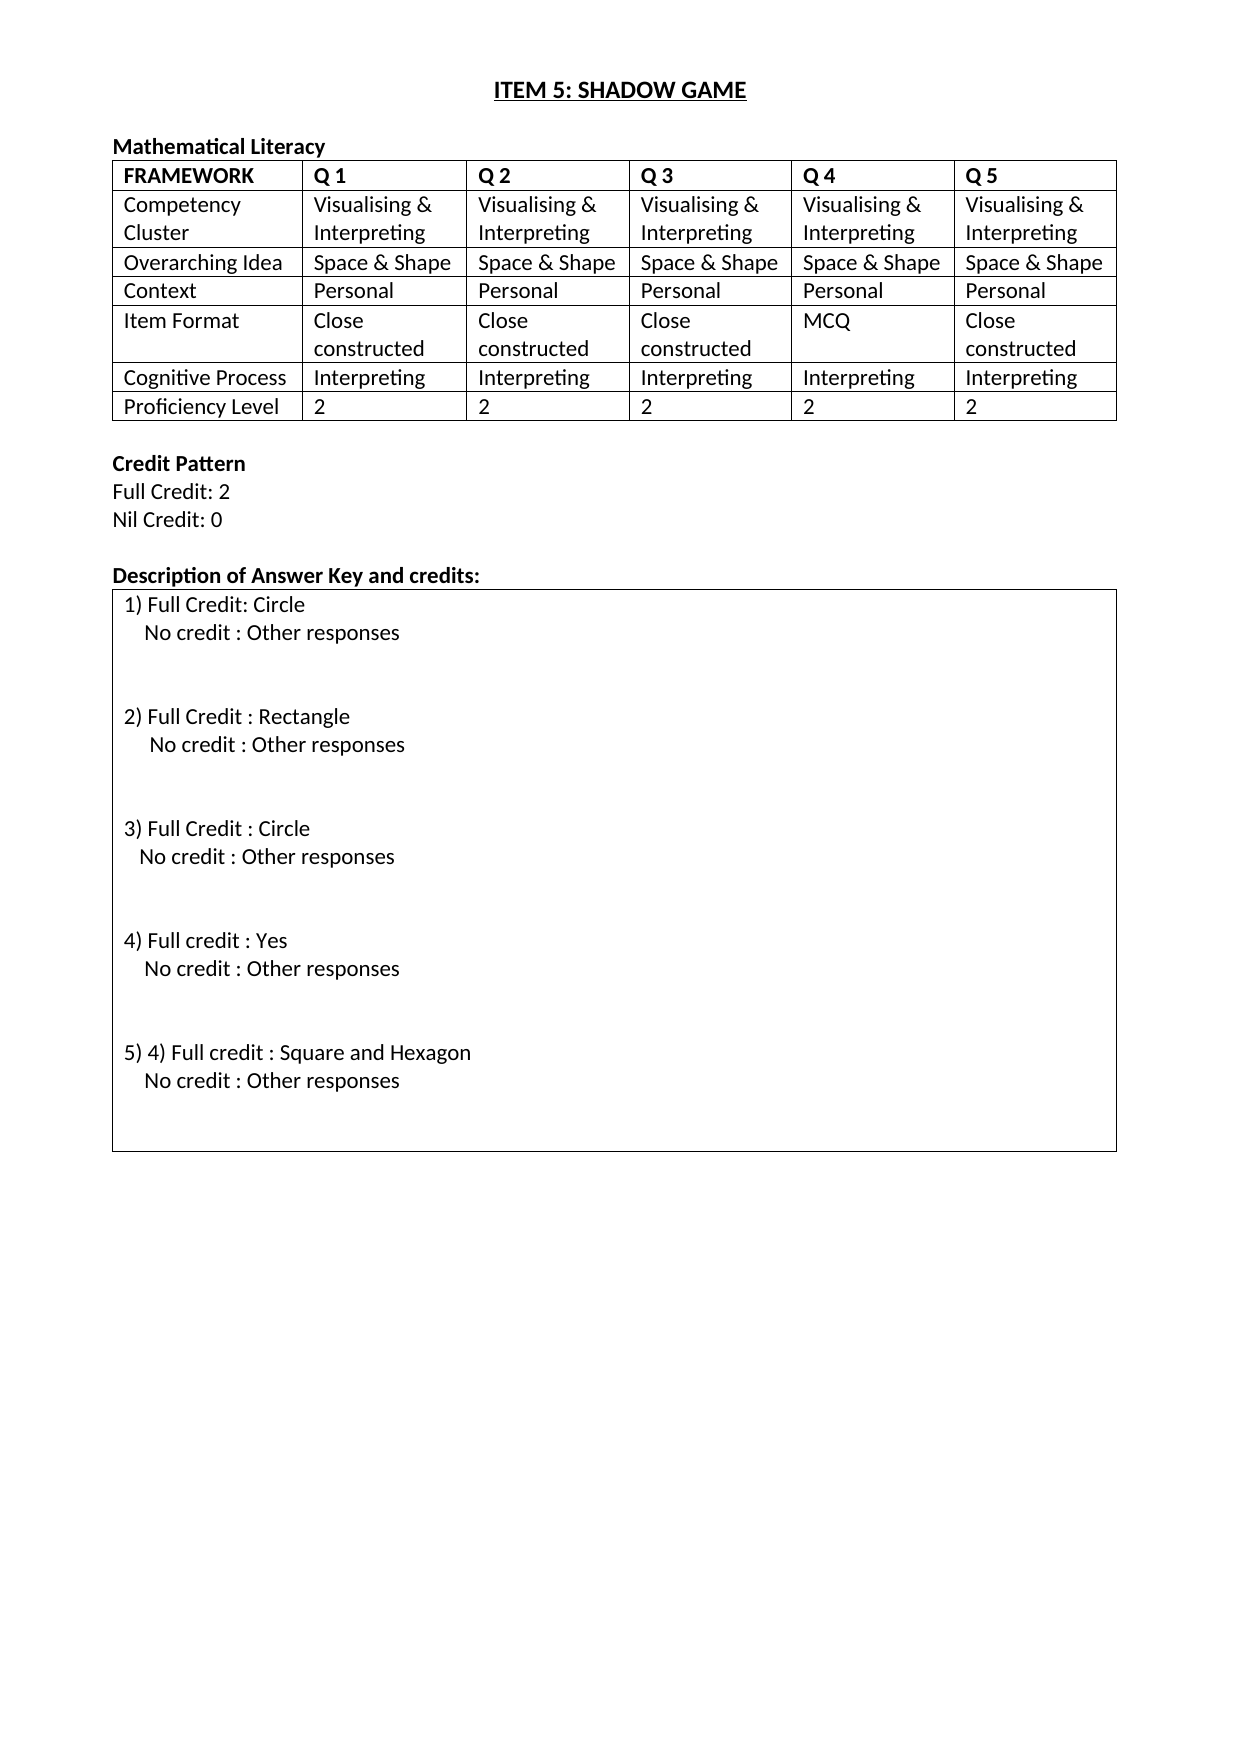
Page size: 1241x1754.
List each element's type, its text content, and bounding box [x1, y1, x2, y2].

table_cell Space & Shape [630, 248, 791, 276]
table_cell Visualising & Interpreting [792, 191, 954, 247]
text Nil Credit: 0 [112, 505, 1128, 533]
table_cell Interpreting [303, 363, 466, 391]
table_header Q 1 [303, 161, 466, 189]
table_cell Personal [303, 277, 466, 305]
table_cell Personal [955, 277, 1116, 305]
table_cell Personal [792, 277, 954, 305]
table_cell Close constructed [467, 306, 629, 362]
text ITEM 5: SHADOW GAME [112, 74, 1128, 104]
table_cell Close constructed [630, 306, 791, 362]
table_header Q 4 [792, 161, 954, 189]
text Mathematical Literacy [112, 132, 1128, 160]
table_cell Visualising & Interpreting [303, 191, 466, 247]
table_cell 2 [792, 392, 954, 420]
table_cell Close constructed [303, 306, 466, 362]
table_cell Interpreting [792, 363, 954, 391]
table_cell Cognitive Process [113, 363, 302, 391]
table_cell Interpreting [955, 363, 1116, 391]
table_cell Space & Shape [303, 248, 466, 276]
table_cell MCQ [792, 306, 954, 362]
table_header Q 3 [630, 161, 791, 189]
table_cell Visualising & Interpreting [467, 191, 629, 247]
table_header FRAMEWORK [113, 161, 302, 189]
table_header Q 5 [955, 161, 1116, 189]
table_cell Visualising & Interpreting [955, 191, 1116, 247]
table_cell Interpreting [630, 363, 791, 391]
table_header Q 2 [467, 161, 629, 189]
table_cell Personal [630, 277, 791, 305]
table_cell Overarching Idea [113, 248, 302, 276]
table_cell Proficiency Level [113, 392, 302, 420]
table_cell Space & Shape [955, 248, 1116, 276]
text Description of Answer Key and credits: [112, 561, 1128, 589]
text Full Credit: 2 [112, 477, 1128, 505]
table_cell Item Format [113, 306, 302, 362]
table_cell Space & Shape [792, 248, 954, 276]
table_cell Space & Shape [467, 248, 629, 276]
table_cell Context [113, 277, 302, 305]
table_header 1) Full Credit: Circle No credit : Other responses 2) Full Credit : Rectangle No credit : Other responses 3) Full Credit : Circle No credit : Other responses 4) Full credit : Yes No credit : Other responses 5) 4) Full credit : Square and Hexagon No credit : Other responses [113, 590, 1116, 1151]
table_cell Close constructed [955, 306, 1116, 362]
table_cell 2 [955, 392, 1116, 420]
table_cell 2 [467, 392, 629, 420]
table_cell Interpreting [467, 363, 629, 391]
table_cell Competency Cluster [113, 191, 302, 247]
table_cell Personal [467, 277, 629, 305]
text Credit Pattern [112, 449, 1128, 477]
table_cell Visualising & Interpreting [630, 191, 791, 247]
table_cell 2 [630, 392, 791, 420]
table_cell 2 [303, 392, 466, 420]
